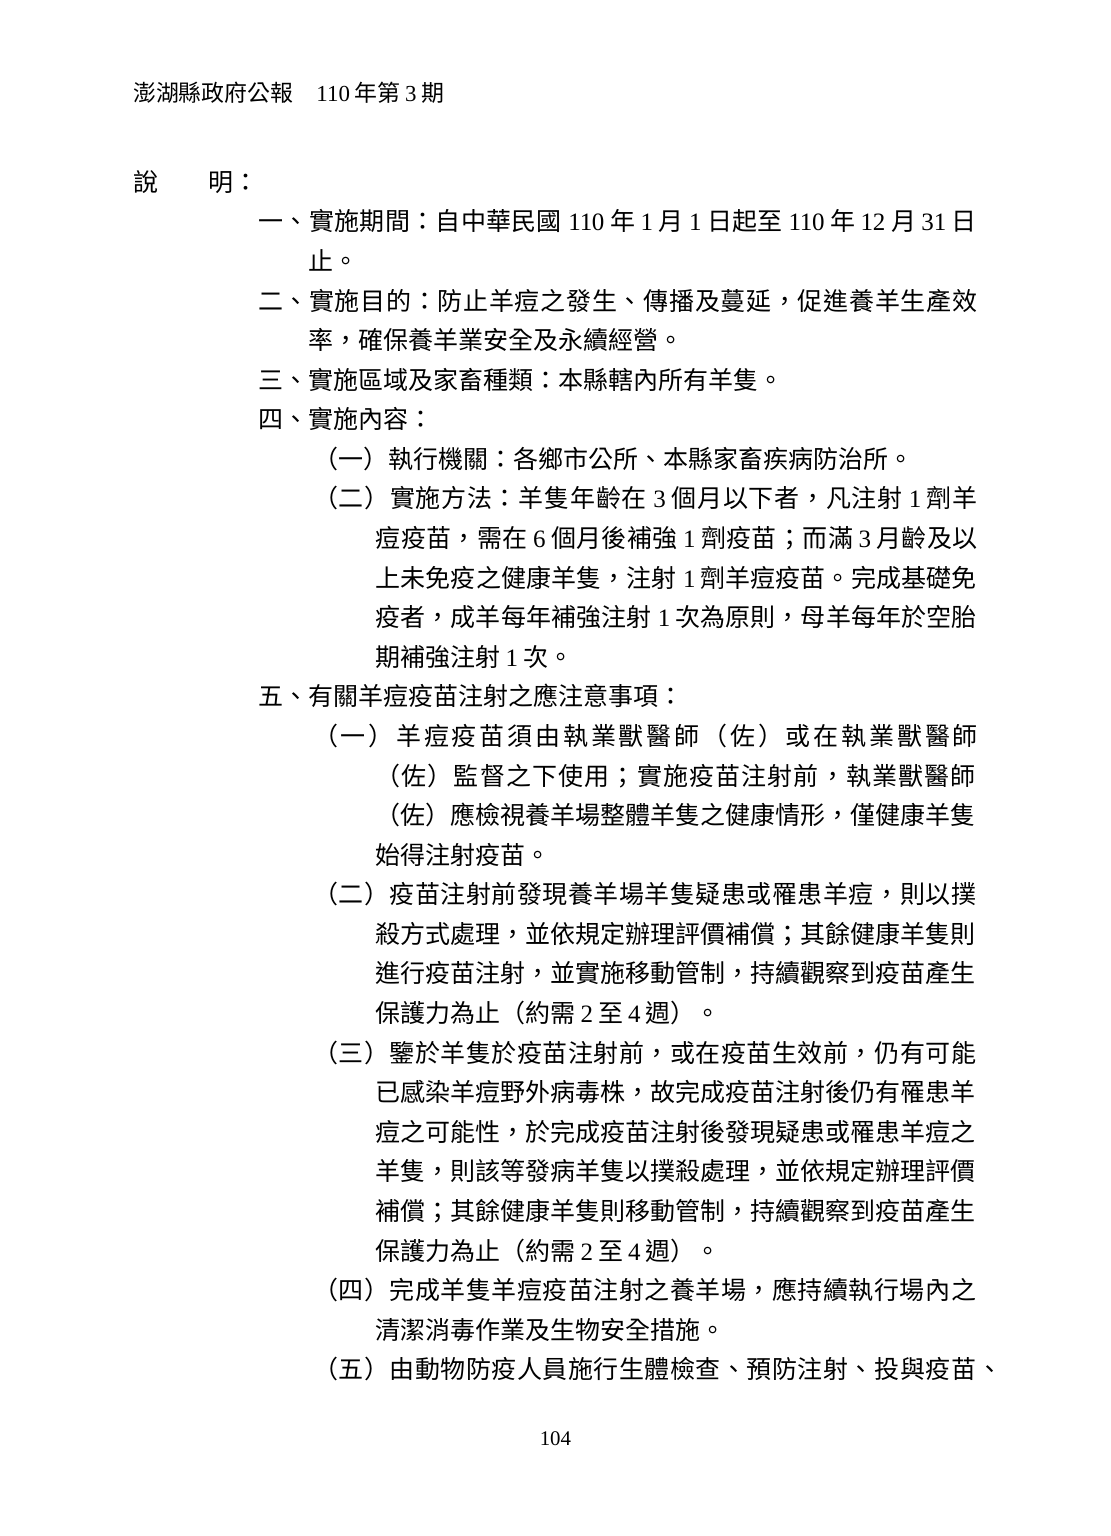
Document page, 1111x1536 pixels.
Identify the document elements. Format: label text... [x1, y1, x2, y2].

text （三）鑒於羊隻於疫苗注射前，或在疫苗生效前，仍有可能已感染羊痘野外病毒株，故完成疫苗注射後仍有罹患羊痘之可能性，於完成疫苗注射後發現疑患或罹患羊痘之羊隻，則該等發病羊隻以撲殺處理，並依規定辦理評價補償；其餘健康羊隻則移動管制，持續觀察到疫苗產生保護力為止（約需2至4週）。 [313, 1030, 977, 1268]
text 五、有關羊痘疫苗注射之應注意事項： [258, 674, 977, 714]
text （四）完成羊隻羊痘疫苗注射之養羊場，應持續執行場內之清潔消毒作業及生物安全措施。 [313, 1268, 977, 1347]
text 一、實施期間：自中華民國110年1月1日起至110年12月31日止。 [258, 199, 977, 278]
text 三、實施區域及家畜種類：本縣轄內所有羊隻。 [258, 357, 977, 397]
text 說 明： [133, 159, 977, 199]
text 二、實施目的：防止羊痘之發生、傳播及蔓延，促進養羊生產效率，確保養羊業安全及永續經營。 [258, 278, 977, 357]
text （二）實施方法：羊隻年齡在3個月以下者，凡注射1劑羊痘疫苗，需在6個月後補強1劑疫苗；而滿3月齡及以上未免疫之健康羊隻，注射1劑羊痘疫苗。完成基礎免疫者，成羊每年補強注射1次為原則，母羊每年於空胎期補強注射1次。 [313, 476, 977, 674]
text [313, 1347, 977, 1387]
text （一）執行機關：各鄉市公所、本縣家畜疾病防治所。 [313, 437, 977, 476]
text 四、實施內容： [258, 397, 977, 437]
text （二）疫苗注射前發現養羊場羊隻疑患或罹患羊痘，則以撲殺方式處理，並依規定辦理評價補償；其餘健康羊隻則進行疫苗注射，並實施移動管制，持續觀察到疫苗產生保護力為止（約需2至4週）。 [313, 872, 977, 1030]
text （一）羊痘疫苗須由執業獸醫師（佐）或在執業獸醫師（佐）監督之下使用；實施疫苗注射前，執業獸醫師（佐）應檢視養羊場整體羊隻之健康情形，僅健康羊隻始得注射疫苗。 [313, 714, 977, 872]
